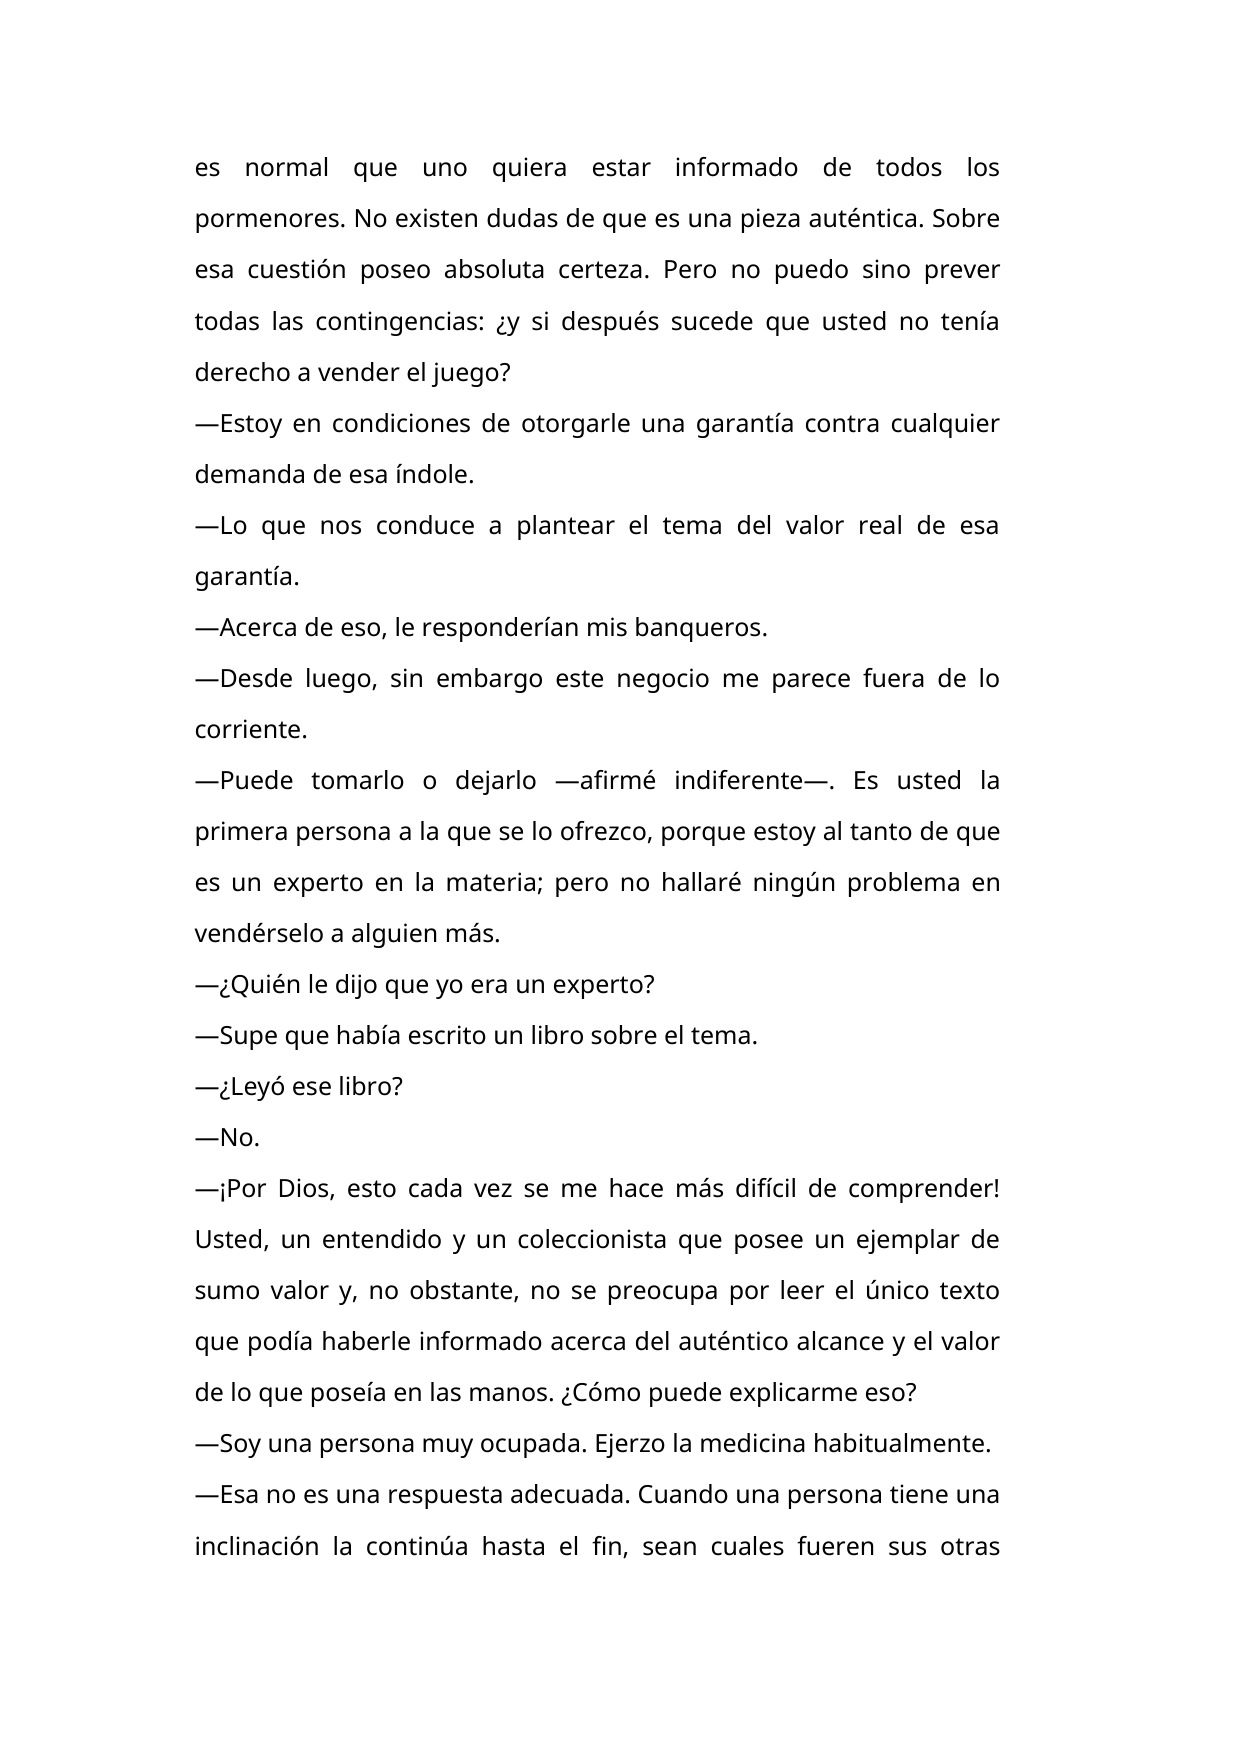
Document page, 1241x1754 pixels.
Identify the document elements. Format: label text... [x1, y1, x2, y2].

text —Puede tomarlo o dejarlo —afirmé indiferente—. Es usted la primera persona a la que se lo ofrezco, porque estoy al tanto de que es un experto en la materia; pero no hallaré ningún problema en vendérselo a alguien más. [194, 762, 1002, 950]
text —Lo que nos conduce a plantear el tema del valor real de esa garantía. [194, 507, 1002, 592]
text —Acerca de eso, le responderían mis banqueros. [194, 609, 1002, 643]
text —Estoy en condiciones de otorgarle una garantía contra cualquier demanda de esa índole. [194, 405, 1002, 490]
text —¿Quién le dijo que yo era un experto? [194, 967, 1002, 1001]
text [194, 1477, 1002, 1562]
text —Soy una persona muy ocupada. Ejerzo la medicina habitualmente. [194, 1426, 1002, 1460]
text —¡Por Dios, esto cada vez se me hace más difícil de comprender! Usted, un entendido y un coleccionista que posee un ejemplar de sumo valor y, no obstante, no se preocupa por leer el único texto que podía haberle informado acerca del auténtico alcance y el valor de lo que poseía en las manos. ¿Cómo puede explicarme eso? [194, 1171, 1002, 1409]
text —¿Leyó ese libro? [194, 1069, 1002, 1103]
text —Supe que había escrito un libro sobre el tema. [194, 1018, 1002, 1052]
text —Desde luego, sin embargo este negocio me parece fuera de lo corriente. [194, 660, 1002, 746]
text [194, 150, 1002, 388]
text —No. [194, 1120, 1002, 1154]
